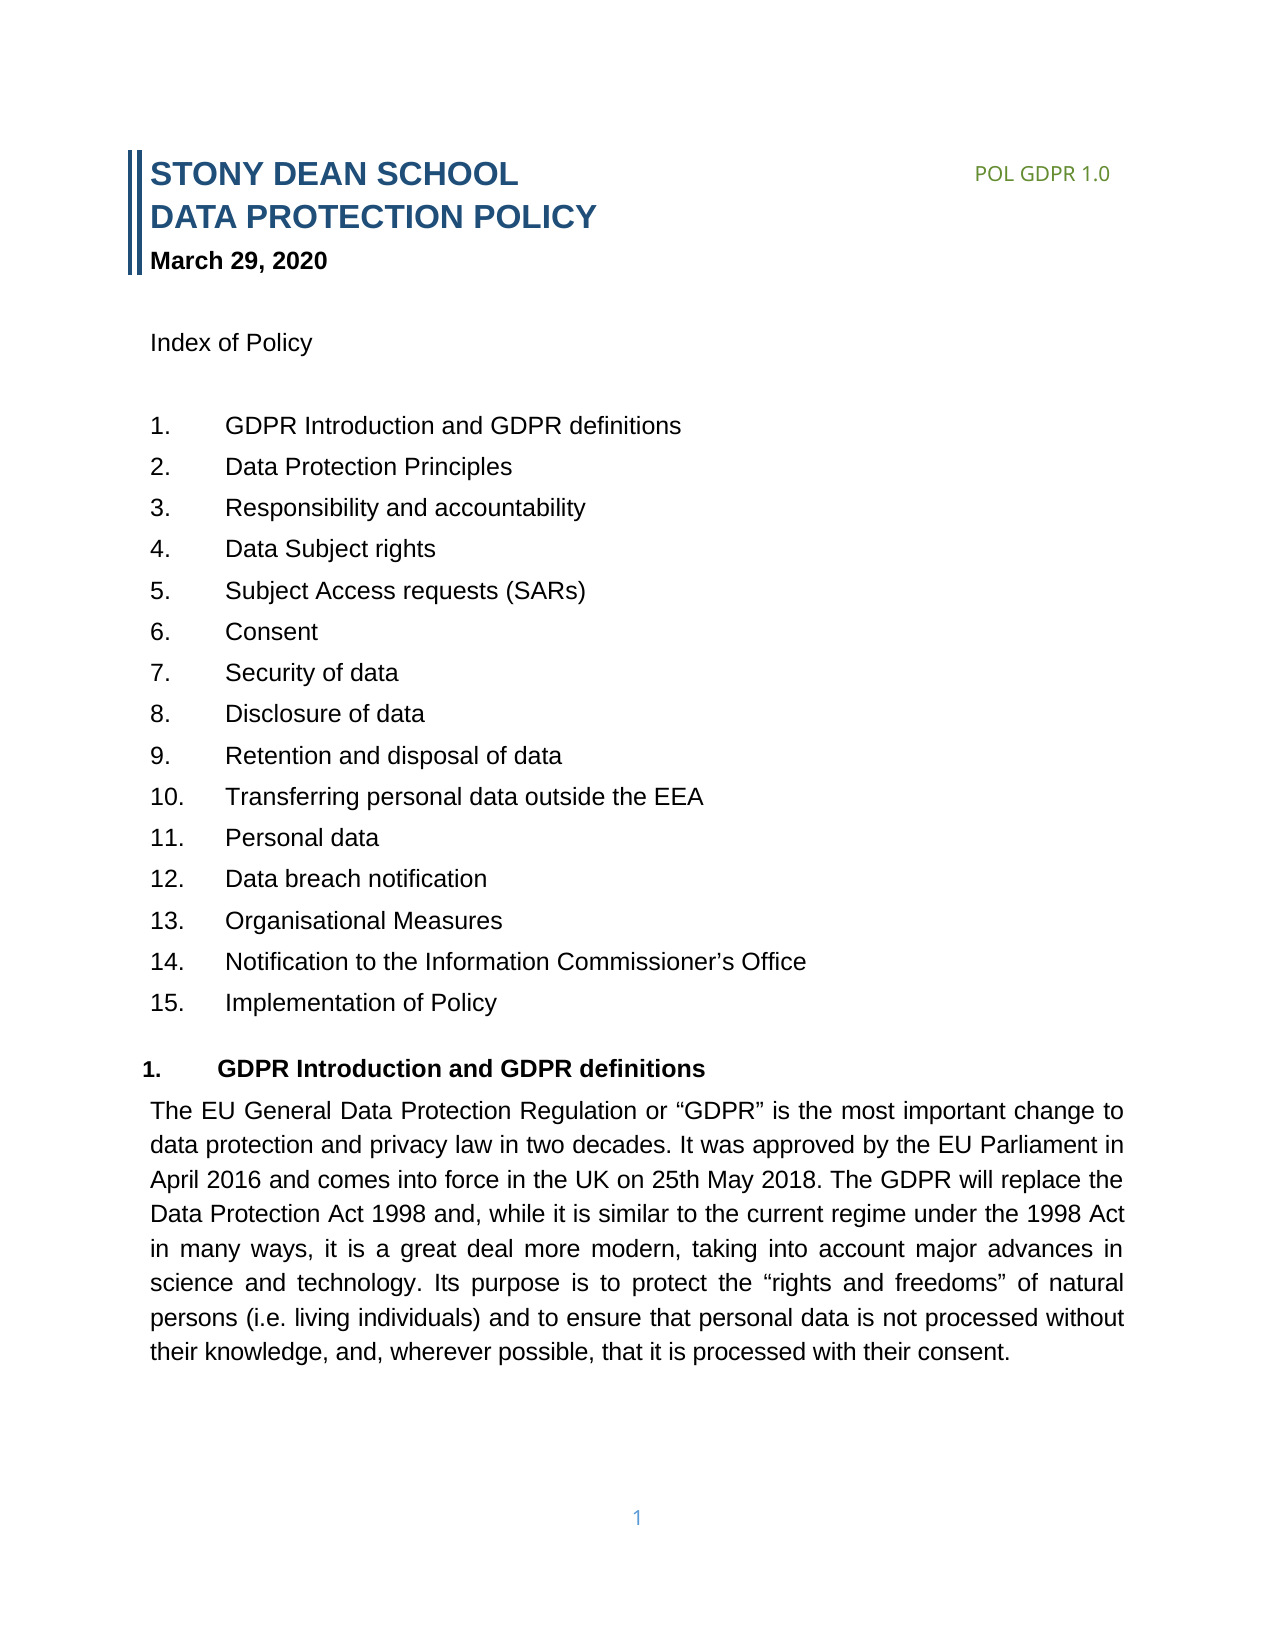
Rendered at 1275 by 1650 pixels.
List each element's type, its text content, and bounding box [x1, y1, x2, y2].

text 3. Responsibility and accountability [150, 493, 1125, 522]
list GDPR Introduction and GDPR definitions [142, 1054, 1125, 1083]
text 5. Subject Access requests (SARs) [150, 576, 1125, 604]
text 10. Transferring personal data outside the EEA [150, 782, 1125, 811]
text 9. Retention and disposal of data [150, 741, 1125, 769]
text 12. Data breach notification [150, 864, 1125, 893]
text 7. Security of data [150, 658, 1125, 687]
text 1. GDPR Introduction and GDPR definitions [150, 411, 1125, 439]
text 13. Organisational Measures [150, 906, 1125, 934]
text 11. Personal data [150, 823, 1125, 852]
text 8. Disclosure of data [150, 699, 1125, 728]
text 4. Data Subject rights [150, 534, 1125, 563]
text Index of Policy [150, 328, 1125, 357]
text 6. Consent [150, 617, 1125, 646]
text The EU General Data Protection Regulation or “GDPR” is the most important change to data protection and privacy law in two decades. It was approved by the EU Parliament in April 2016 and comes into force in the UK on 25th May 2018. The GDPR will replace the Data Protection Act 1998 and, while it is similar to the current regime under the 1998 Act in many ways, it is a great deal more modern, taking into account major advances in science and technology. Its purpose is to protect the “rights and freedoms” of natural persons (i.e. living individuals) and to ensure that personal data is not processed without their knowledge, and, wherever possible, that it is processed with their consent. [150, 1096, 1125, 1366]
text 2. Data Protection Principles [150, 452, 1125, 481]
text 15. Implementation of Policy [150, 988, 1125, 1017]
text 14. Notification to the Information Commissioner’s Office [150, 947, 1125, 976]
title Stony Dean School DATA PROTECTION POLICY [150, 150, 1125, 237]
